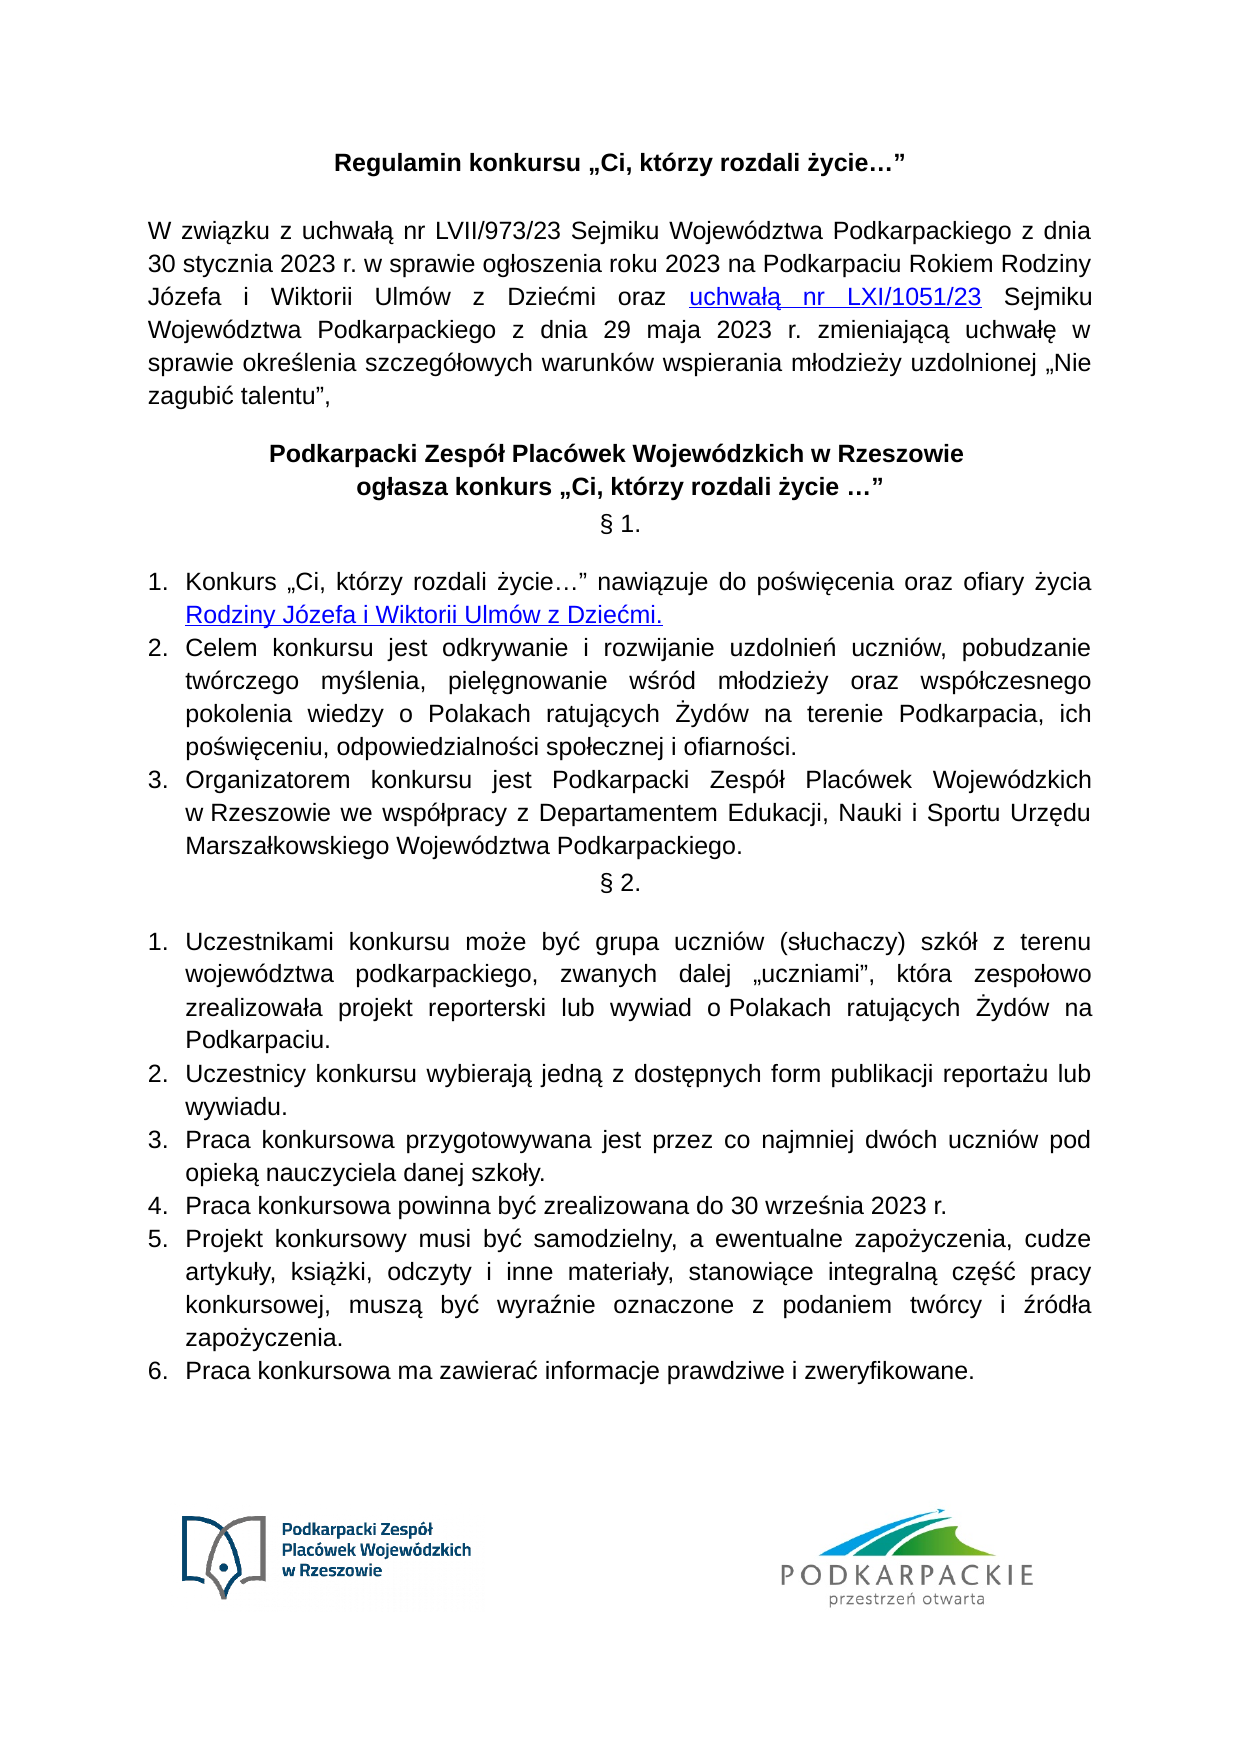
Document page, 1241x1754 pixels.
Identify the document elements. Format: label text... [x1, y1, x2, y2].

picture [743, 1478, 1070, 1652]
list Uczestnicy konkursu wybierają jedną z dostępnych form publikacji reportażu lub wywiadu. [148, 1058, 1093, 1120]
list Konkurs „Ci, którzy rozdali życie…” nawiązuje do poświęcenia oraz ofiary życia Rodziny Józefa i Wiktorii Ulmów z Dziećmi. [148, 567, 1093, 629]
list Projekt konkursowy musi być samodzielny, a ewentualne zapożyczenia, cudze artykuły, książki, odczyty i inne materiały, stanowiące integralną część pracy konkursowej, muszą być wyraźnie oznaczone z podaniem twórcy i źródła zapożyczenia. [148, 1224, 1093, 1351]
list Uczestnikami konkursu może być grupa uczniów (słuchaczy) szkół z terenu województwa podkarpackiego, zwanych dalej „uczniami”, która zespołowo zrealizowała projekt reporterski lub wywiad o Polakach ratujących Żydów na Podkarpaciu. [148, 926, 1093, 1054]
list Praca konkursowa ma zawierać informacje prawdziwe i zweryfikowane. [148, 1356, 1093, 1384]
list Organizatorem konkursu jest Podkarpacki Zespół Placówek Wojewódzkich w Rzeszowie we współpracy z Departamentem Edukacji, Nauki i Sportu Urzędu Marszałkowskiego Województwa Podkarpackiego. [148, 765, 1093, 860]
subtitle § 2. [148, 868, 1093, 897]
picture [170, 1503, 486, 1612]
subtitle Podkarpacki Zespół Placówek Wojewódzkich w Rzeszowie ogłasza konkurs „Ci, którzy rozdali życie …” [148, 439, 1093, 501]
list Praca konkursowa przygotowywana jest przez co najmniej dwóch uczniów pod opieką nauczyciela danej szkoły. [148, 1124, 1093, 1186]
title Regulamin konkursu „Ci, którzy rozdali życie…” [148, 148, 1093, 176]
list Praca konkursowa powinna być zrealizowana do 30 września 2023 r. [148, 1191, 1093, 1219]
subtitle § 1. [148, 509, 1093, 538]
list Celem konkursu jest odkrywanie i rozwijanie uzdolnień uczniów, pobudzanie twórczego myślenia, pielęgnowanie wśród młodzieży oraz współczesnego pokolenia wiedzy o Polakach ratujących Żydów na terenie Podkarpacia, ich poświęceniu, odpowiedzialności społecznej i ofiarności. [148, 633, 1093, 761]
text W związku z uchwałą nr LVII/973/23 Sejmiku Województwa Podkarpackiego z dnia 30 stycznia 2023 r. w sprawie ogłoszenia roku 2023 na Podkarpaciu Rokiem Rodziny Józefa i Wiktorii Ulmów z Dziećmi oraz uchwałą nr LXI/1051/23 Sejmiku Województwa Podkarpackiego z dnia 29 maja 2023 r. zmieniającą uchwałę w sprawie określenia szczegółowych warunków wspierania młodzieży uzdolnionej „Nie zagubić talentu”, [148, 216, 1093, 409]
